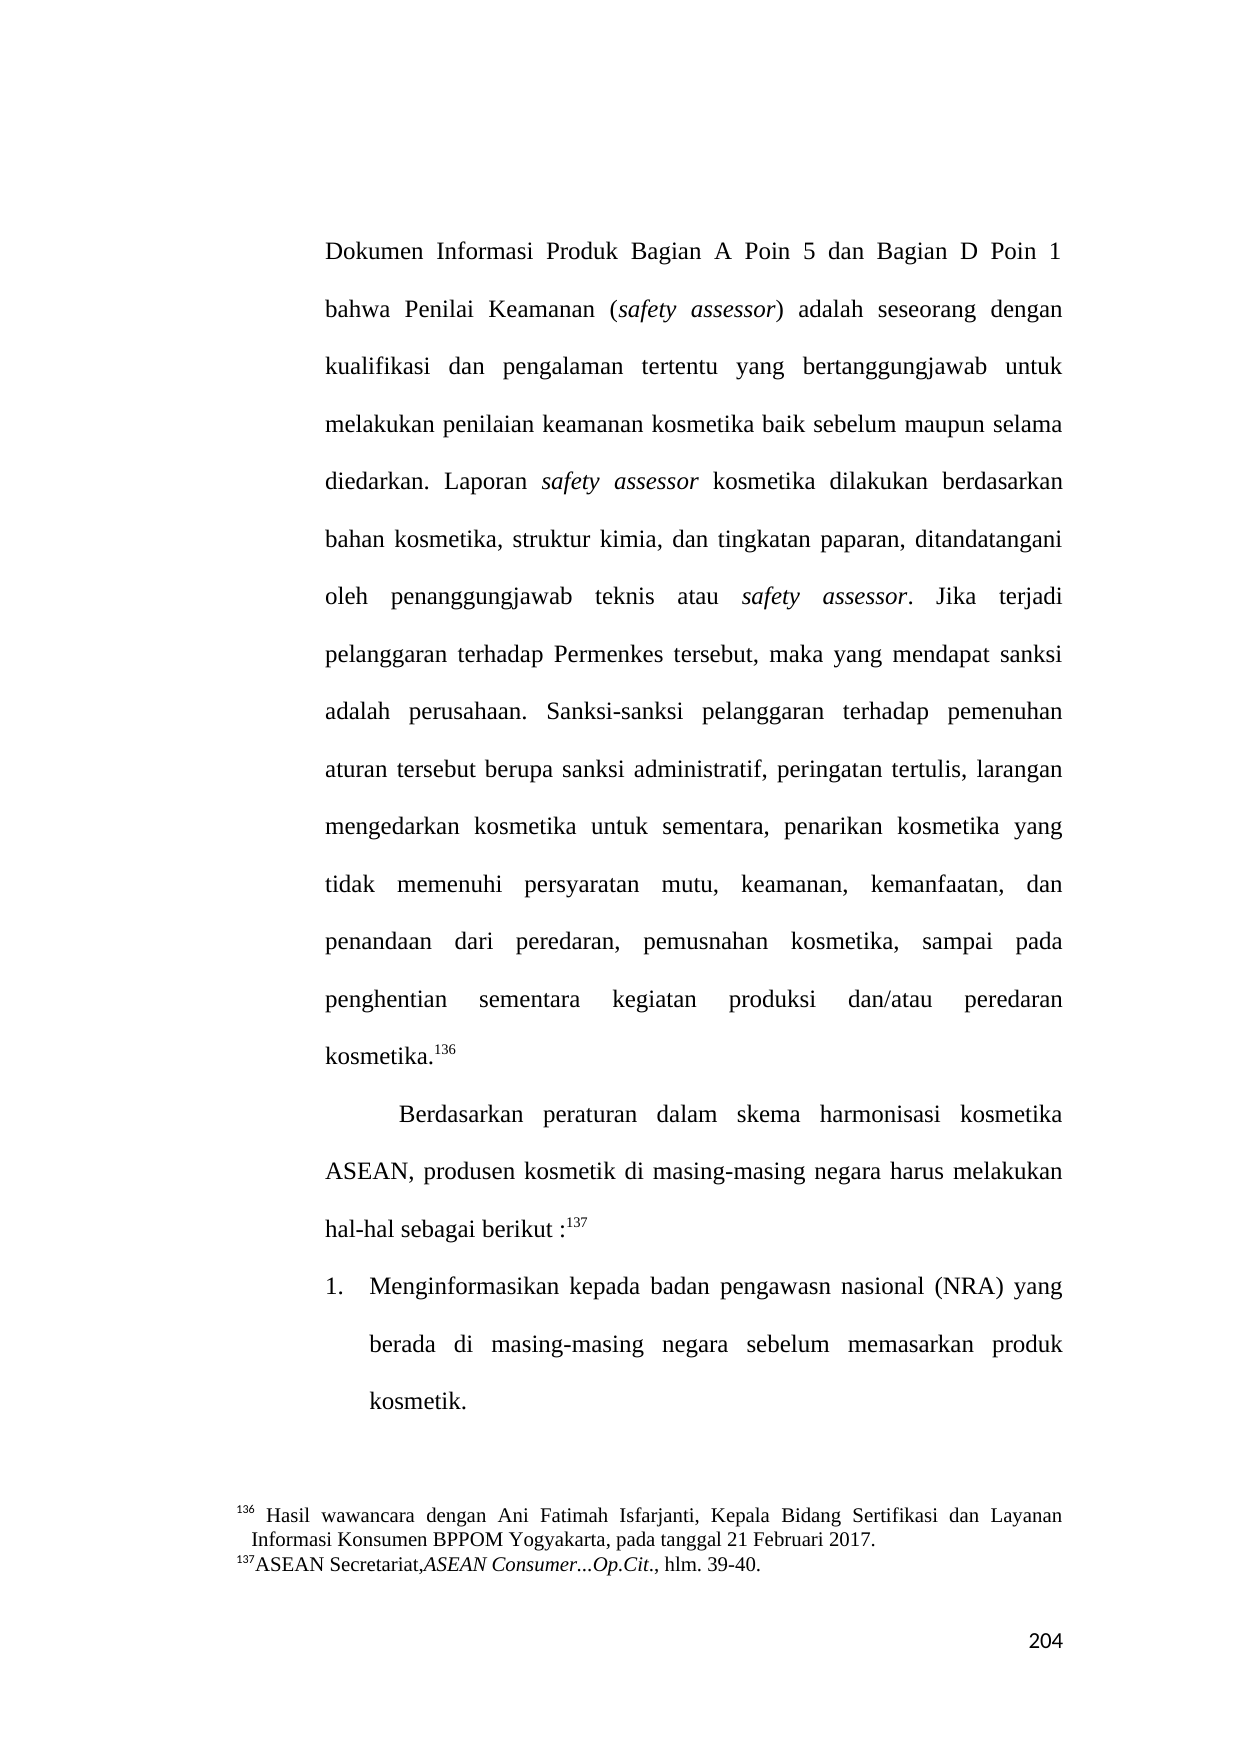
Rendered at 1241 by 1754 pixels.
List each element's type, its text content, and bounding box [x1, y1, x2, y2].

list Berdasarkan peraturan dalam skema harmonisasi kosmetika ASEAN, produsen kosmetik di masing-masing negara harus melakukan hal-hal sebagai berikut : [325, 1099, 1063, 1242]
list Menginformasikan kepada badan pengawasn nasional (NRA) yang berada di masing-masing negara sebelum memasarkan produk kosmetik. [325, 1271, 1063, 1415]
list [325, 236, 1063, 1070]
